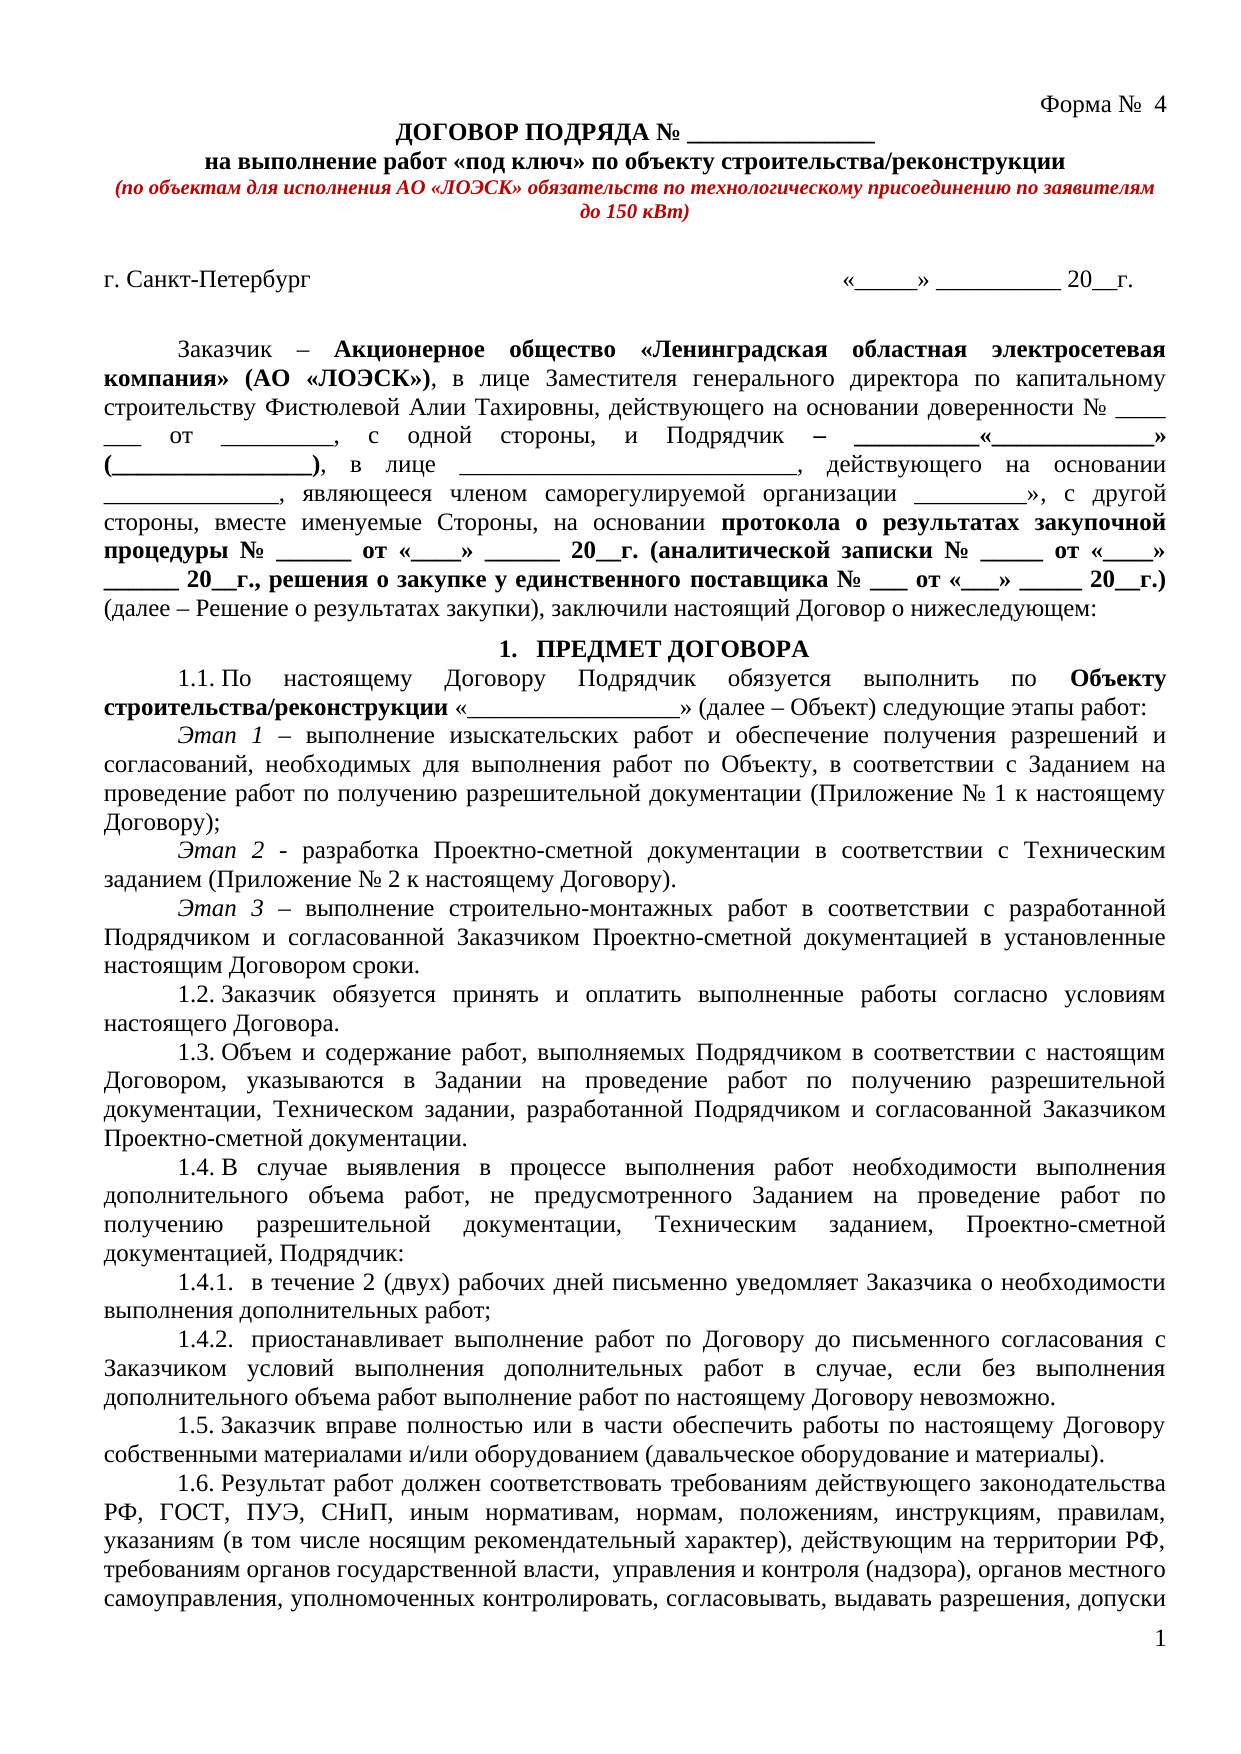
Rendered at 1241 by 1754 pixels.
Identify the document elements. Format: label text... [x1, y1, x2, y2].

text Форма № 4 [103, 89, 1167, 117]
text г. Санкт-Петербург «_____» __________ 20__г. [103, 264, 1167, 293]
text на выполнение работ «под ключ» по объекту строительства/реконструкции [103, 146, 1167, 175]
text Этап 1 – выполнение изыскательских работ и обеспечение получения разрешений и согласований, необходимых для выполнения работ по Объекту, в соответствии с Заданием на проведение работ по получению разрешительной документации (Приложение № 1 к настоящему Договору); [103, 721, 1167, 836]
list По настоящему Договору Подрядчик обязуется выполнить по Объекту строительства/реконструкции «_________________» (далее – Объект) следующие этапы работ: [103, 663, 1167, 721]
list в течение 2 (двух) рабочих дней письменно уведомляет Заказчика о необходимости выполнения дополнительных работ; [103, 1267, 1167, 1324]
list Объем и содержание работ, выполняемых Подрядчиком в соответствии с настоящим Договором, указываются в Задании на проведение работ по получению разрешительной документации, Техническом задании, разработанной Подрядчиком и согласованной Заказчиком Проектно-сметной документации. [103, 1037, 1167, 1152]
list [103, 1468, 1167, 1612]
text ДОГОВОР ПОДРЯДА № _______________ [103, 117, 1167, 146]
list Заказчик вправе полностью или в части обеспечить работы по настоящему Договору собственными материалами и/или оборудованием (давальческое оборудование и материалы). [103, 1411, 1167, 1468]
text Заказчик – Акционерное общество «Ленинградская областная электросетевая компания» (АО «ЛОЭСК»), в лице Заместителя генерального директора по капитальному строительству Фистюлевой Алии Тахировны, действующего на основании доверенности № ____ ___ от _________, с одной стороны, и Подрядчик – __________«_____________» (________________), в лице ___________________________, действующего на основании ______________, являющееся членом саморегулируемой организации _________», с другой стороны, вместе именуемые Стороны, на основании протокола о результатах закупочной процедуры № ______ от «____» ______ 20__г. (аналитической записки № _____ от «____» ______ 20__г., решения о закупке у единственного поставщика № ___ от «___» _____ 20__г.) (далее – Решение о результатах закупки), заключили настоящий Договор о нижеследующем: [103, 334, 1167, 622]
list В случае выявления в процессе выполнения работ необходимости выполнения дополнительного объема работ, не предусмотренного Заданием на проведение работ по получению разрешительной документации, Техническим заданием, Проектно-сметной документацией, Подрядчик: [103, 1152, 1167, 1267]
list ПРЕДМЕТ ДОГОВОРА [141, 634, 1167, 663]
list приостанавливает выполнение работ по Договору до письменного согласования с Заказчиком условий выполнения дополнительных работ в случае, если без выполнения дополнительного объема работ выполнение работ по настоящему Договору невозможно. [103, 1324, 1167, 1411]
list Заказчик обязуется принять и оплатить выполненные работы согласно условиям настоящего Договора. [103, 979, 1167, 1037]
text Этап 2 - разработка Проектно-сметной документации в соответствии с Техническим заданием (Приложение № 2 к настоящему Договору). [103, 836, 1167, 893]
text Этап 3 – выполнение строительно-монтажных работ в соответствии с разработанной Подрядчиком и согласованной Заказчиком Проектно-сметной документацией в установленные настоящим Договором сроки. [103, 893, 1167, 979]
text (по объектам для исполнения АО «ЛОЭСК» обязательств по технологическому присоединению по заявителям до 150 кВт) [103, 175, 1167, 223]
